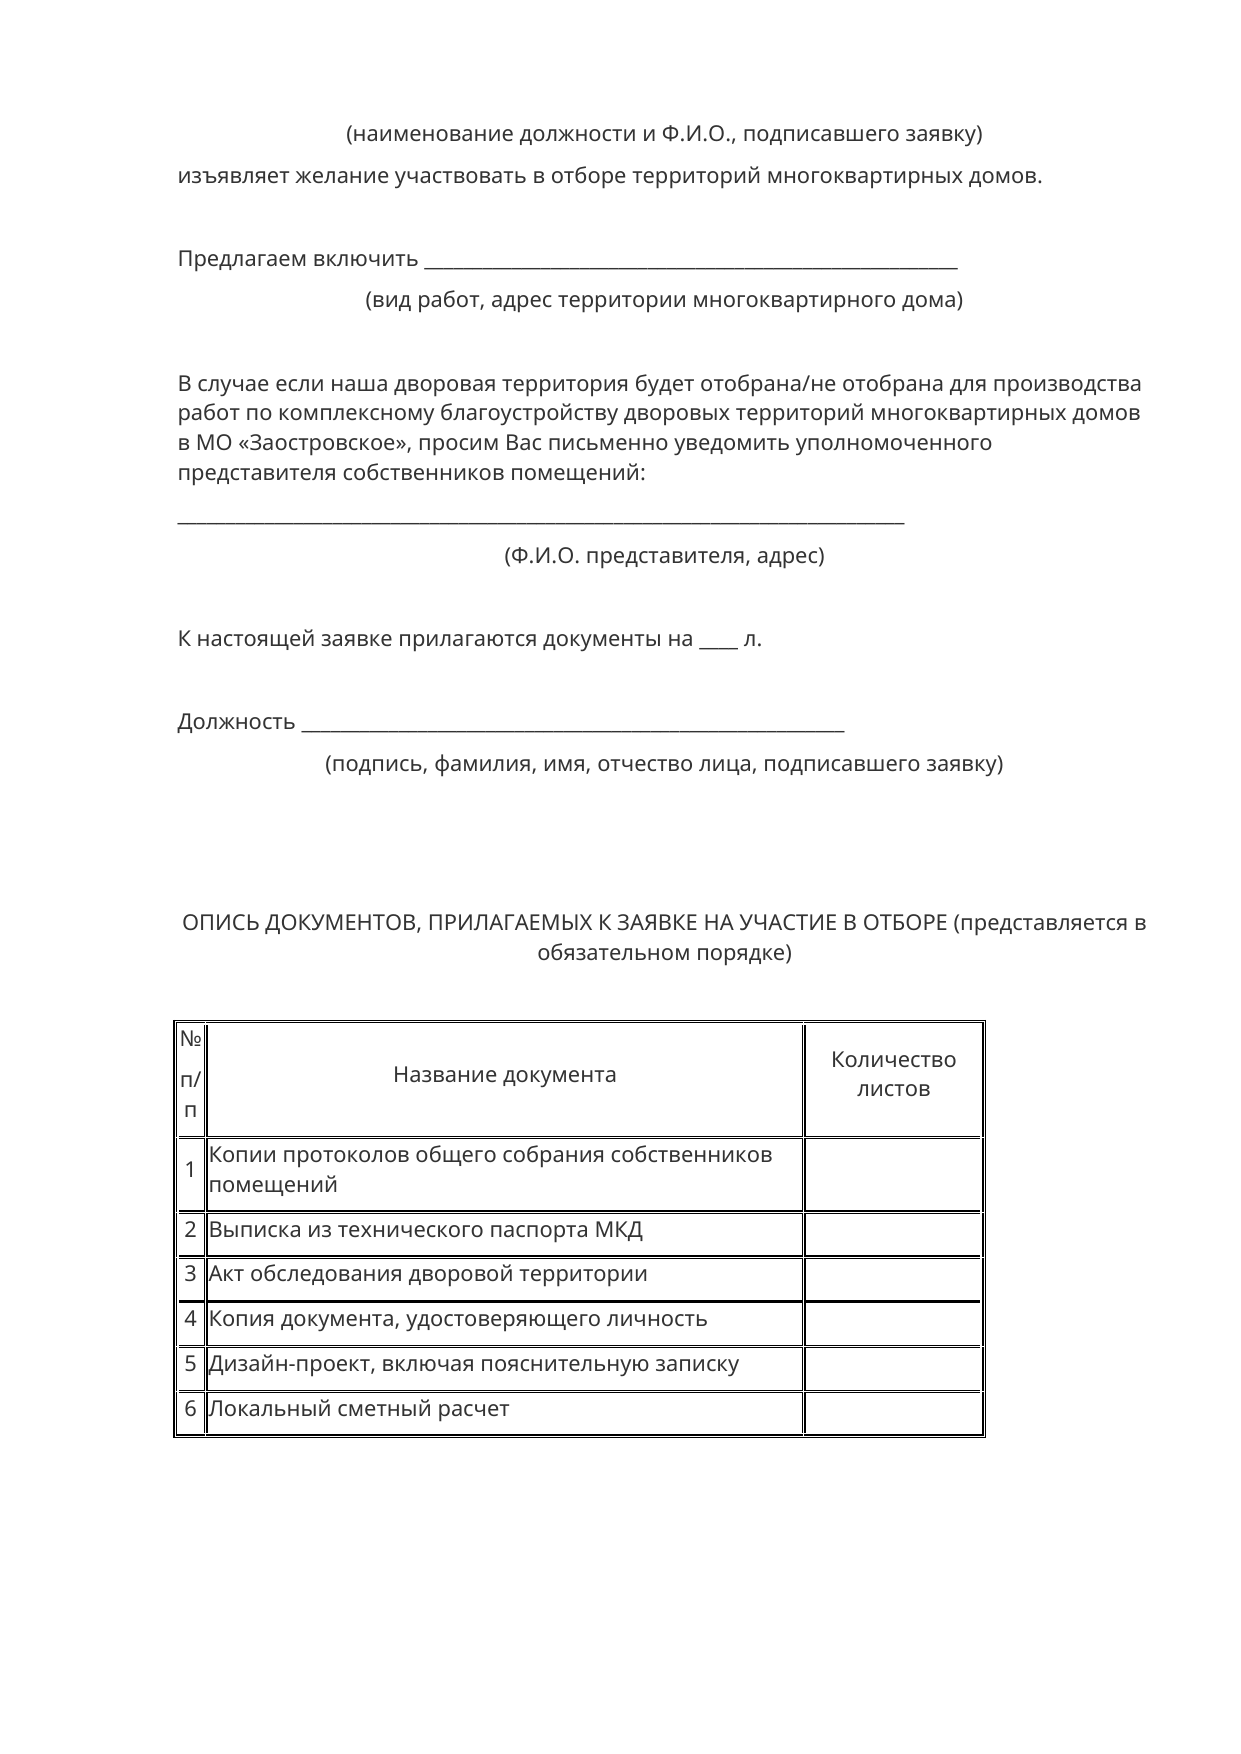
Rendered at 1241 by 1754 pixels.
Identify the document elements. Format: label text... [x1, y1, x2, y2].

table_cell 4 [177, 1300, 204, 1345]
table_cell Выписка из технического паспорта МКД [208, 1214, 802, 1255]
text В случае если наша дворовая территория будет отобрана/не отобрана для производства работ по комплексному благоустройству дворовых территорий многоквартирных домов в МО «Заостровское», просим Вас письменно уведомить уполномоченного представителя собственников помещений: [177, 367, 1152, 487]
text Предлагаем включить _______________________________________________________ [177, 243, 1152, 273]
text (наименование должности и Ф.И.О., подписавшего заявку) [177, 118, 1152, 148]
table_cell [806, 1210, 983, 1255]
text (подпись, фамилия, имя, отчество лица, подписавшего заявку) [177, 748, 1152, 778]
table_cell 3 [177, 1255, 204, 1300]
text ___________________________________________________________________________ [177, 498, 1152, 528]
text ОПИСЬ ДОКУМЕНТОВ, ПРИЛАГАЕМЫХ К ЗАЯВКЕ НА УЧАСТИЕ В ОТБОРЕ (представляется в обязательном порядке) [177, 907, 1152, 966]
table_cell Копии протоколов общего собрания собственников помещений [208, 1139, 802, 1210]
table_cell Копия документа, удостоверяющего личность [208, 1303, 802, 1345]
table_cell 5 [175, 1345, 206, 1389]
table_cell 1 [175, 1136, 206, 1210]
text Должность ________________________________________________________ [177, 706, 1152, 736]
text изъявляет желание участвовать в отборе территорий многоквартирных домов. [177, 160, 1152, 189]
table_cell [806, 1255, 983, 1300]
table_cell Акт обследования дворовой территории [208, 1259, 802, 1300]
text (вид работ, адрес территории многоквартирного дома) [177, 284, 1152, 314]
text К настоящей заявке прилагаются документы на ____ л. [177, 623, 1152, 653]
table_cell [804, 1390, 983, 1434]
table_cell Локальный сметный расчет [206, 1390, 804, 1434]
text (Ф.И.О. представителя, адрес) [177, 540, 1152, 570]
table_header Название документа [206, 1021, 804, 1136]
table_cell [804, 1136, 984, 1210]
table_cell [804, 1345, 984, 1389]
table_cell 6 [177, 1390, 206, 1434]
table_header Количество листов [804, 1023, 982, 1136]
table_cell 2 [177, 1210, 204, 1255]
table_cell [806, 1300, 982, 1345]
table_cell Дизайн-проект, включая пояснительную записку [208, 1348, 802, 1389]
table_header № п/п [175, 1021, 206, 1136]
